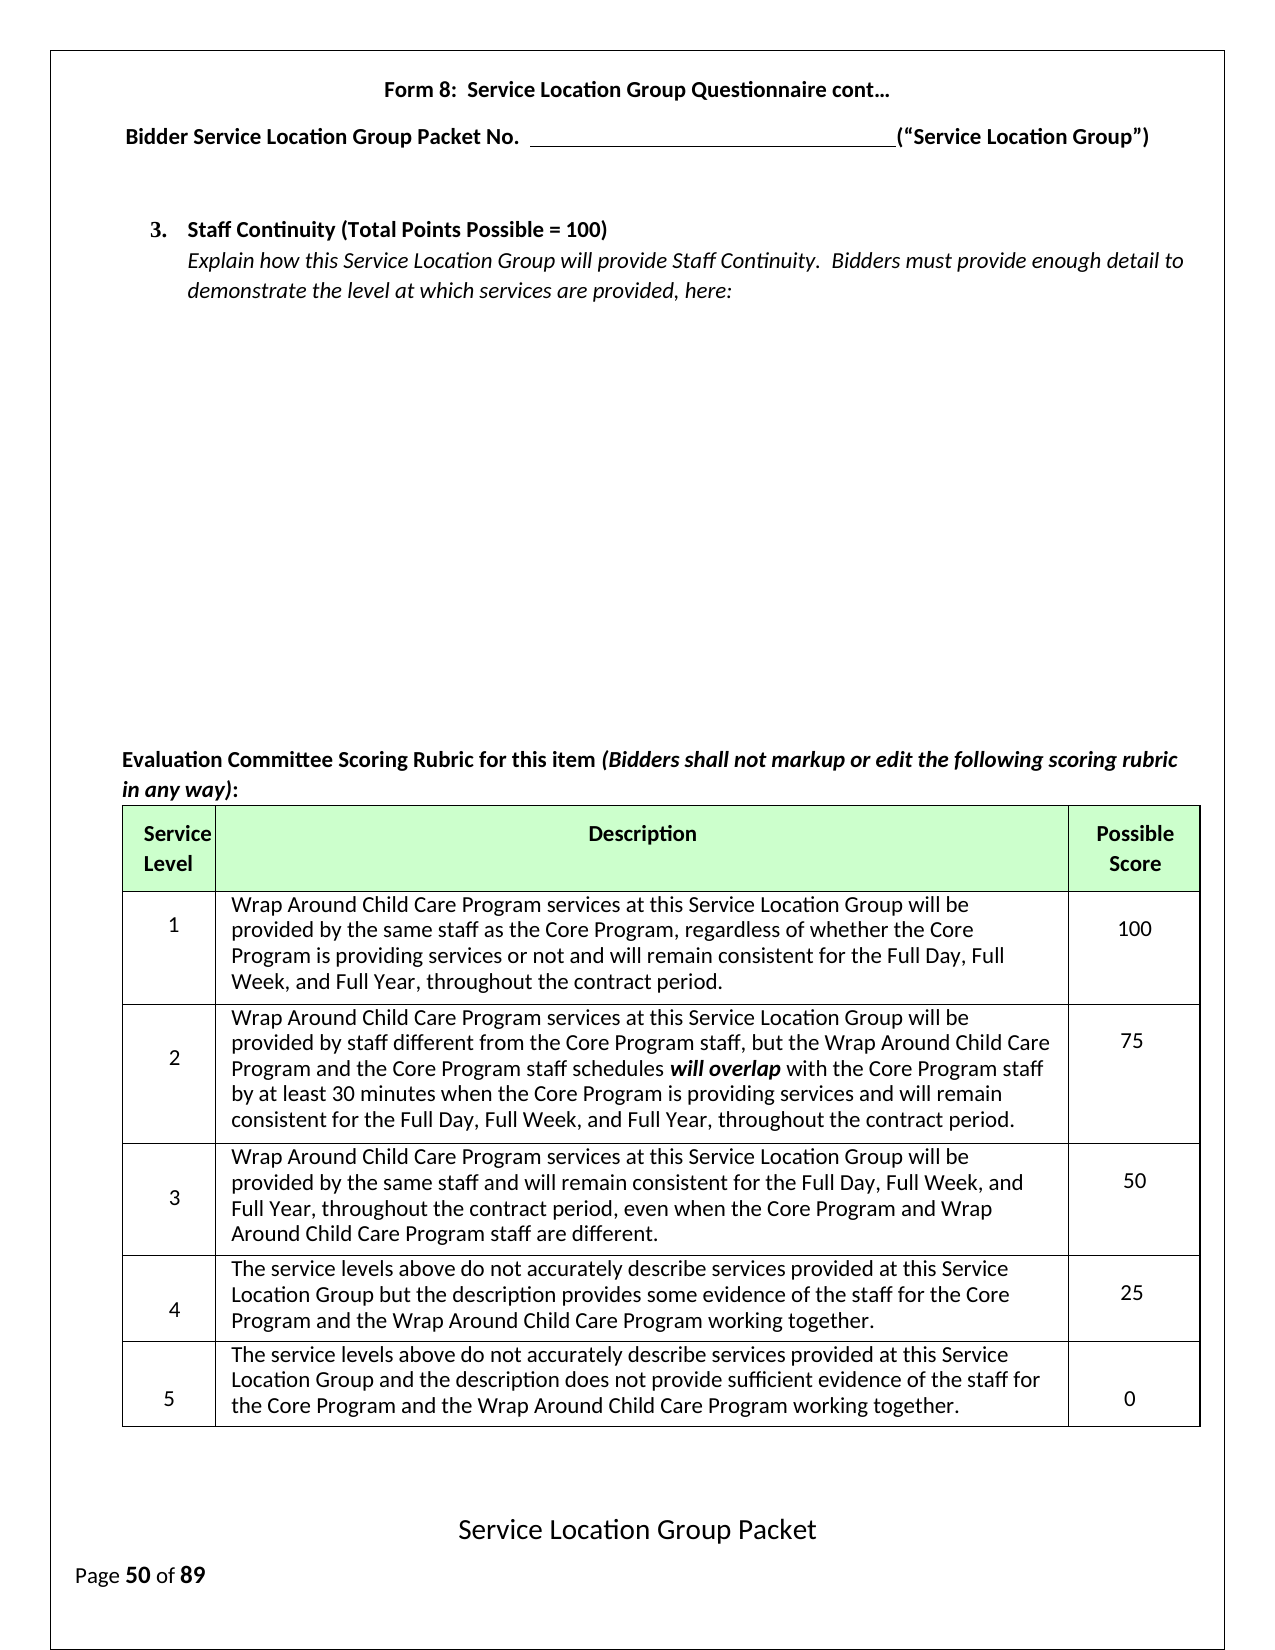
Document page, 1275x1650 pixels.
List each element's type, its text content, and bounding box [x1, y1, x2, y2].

table_header Service Level [123, 806, 215, 891]
table_cell 25 [1069, 1256, 1199, 1341]
table_cell 0 [1069, 1342, 1199, 1426]
table_cell 3 [123, 1144, 215, 1255]
list Explain how this Service Location Group will provide Staff Continuity. Bidders must provide enough detail to demonstrate the level at which services are provided, here: [187, 246, 1200, 304]
table_cell 1 [123, 892, 215, 1003]
table_cell 75 [1069, 1005, 1199, 1143]
table_cell Wrap Around Child Care Program services at this Service Location Group will be provided by the same staff and will remain consistent for the Full Day, Full Week, and Full Year, throughout the contract period, even when the Core Program and Wrap Around Child Care Program staff are different. [216, 1144, 1068, 1255]
table_cell 4 [123, 1256, 215, 1341]
table_cell The service levels above do not accurately describe services provided at this Service Location Group but the description provides some evidence of the staff for the Core Program and the Wrap Around Child Care Program working together. [216, 1256, 1068, 1341]
list Staff Continuity (Total Points Possible = 100) [150, 216, 1200, 244]
table_header Possible Score [1069, 806, 1199, 891]
table_cell 2 [123, 1005, 215, 1143]
text Service Location Group Packet [75, 1511, 1200, 1547]
text Evaluation Committee Scoring Rubric for this item (Bidders shall not markup or edit the following scoring rubric in any way): [122, 745, 1200, 803]
table_cell Wrap Around Child Care Program services at this Service Location Group will be provided by staff different from the Core Program staff, but the Wrap Around Child Care Program and the Core Program staff schedules will overlap with the Core Program staff by at least 30 minutes when the Core Program is providing services and will remain consistent for the Full Day, Full Week, and Full Year, throughout the contract period. [216, 1005, 1068, 1143]
table_cell 50 [1069, 1144, 1199, 1255]
table_cell 5 [123, 1342, 215, 1426]
table_cell Wrap Around Child Care Program services at this Service Location Group will be provided by the same staff as the Core Program, regardless of whether the Core Program is providing services or not and will remain consistent for the Full Day, Full Week, and Full Year, throughout the contract period. [216, 892, 1068, 1003]
text Bidder Service Location Group Packet No. (“Service Location Group”) [75, 122, 1200, 150]
table_cell 100 [1069, 892, 1199, 1003]
table_cell The service levels above do not accurately describe services provided at this Service Location Group and the description does not provide sufficient evidence of the staff for the Core Program and the Wrap Around Child Care Program working together. [216, 1342, 1068, 1426]
table_header Description [216, 806, 1068, 891]
text Form 8: Service Location Group Questionnaire cont… [75, 75, 1200, 103]
